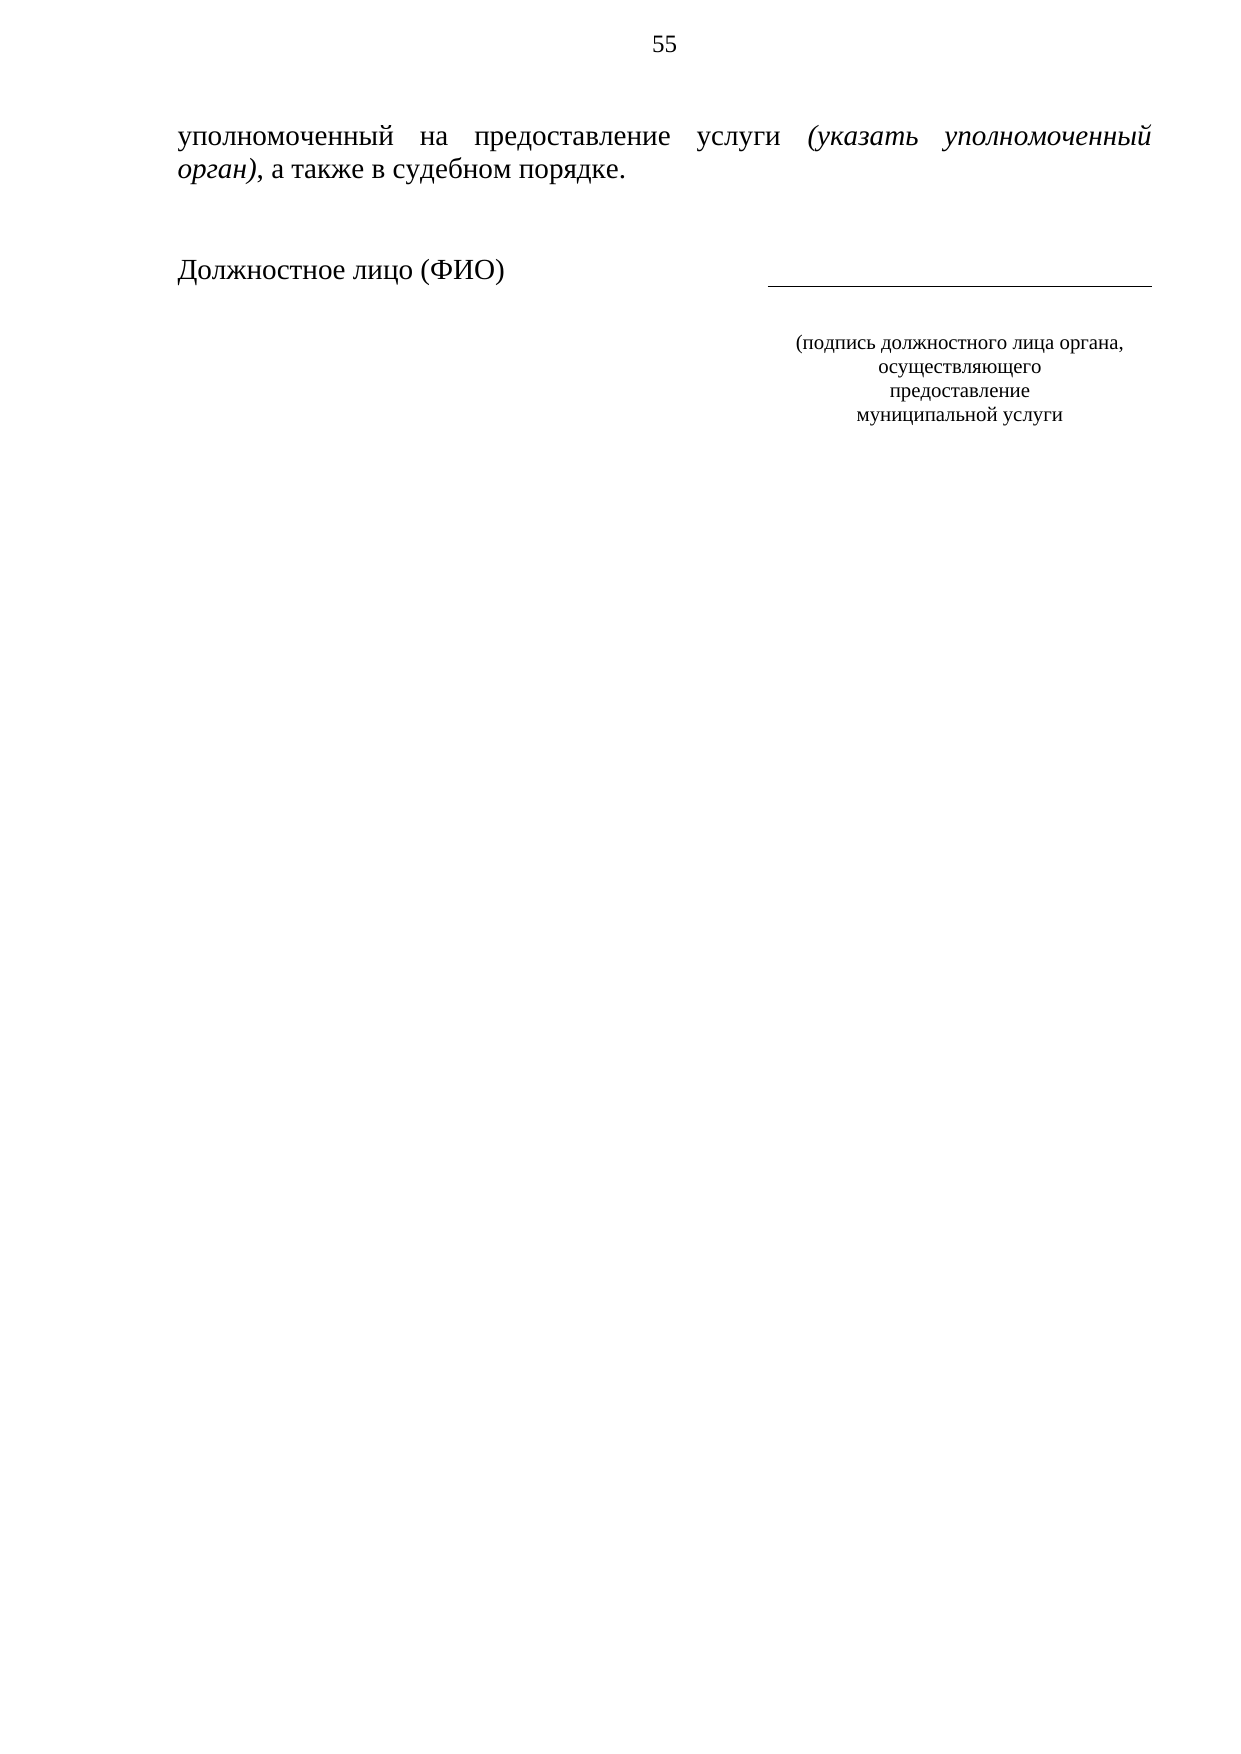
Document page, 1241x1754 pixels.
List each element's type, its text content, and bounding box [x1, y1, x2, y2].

text предоставление [768, 358, 1152, 382]
text муниципальной услуги [768, 382, 1152, 426]
text (подпись должностного лица органа, осуществляющего [768, 310, 1152, 358]
text Должностное лицо (ФИО) [177, 252, 1152, 286]
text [177, 118, 1152, 185]
